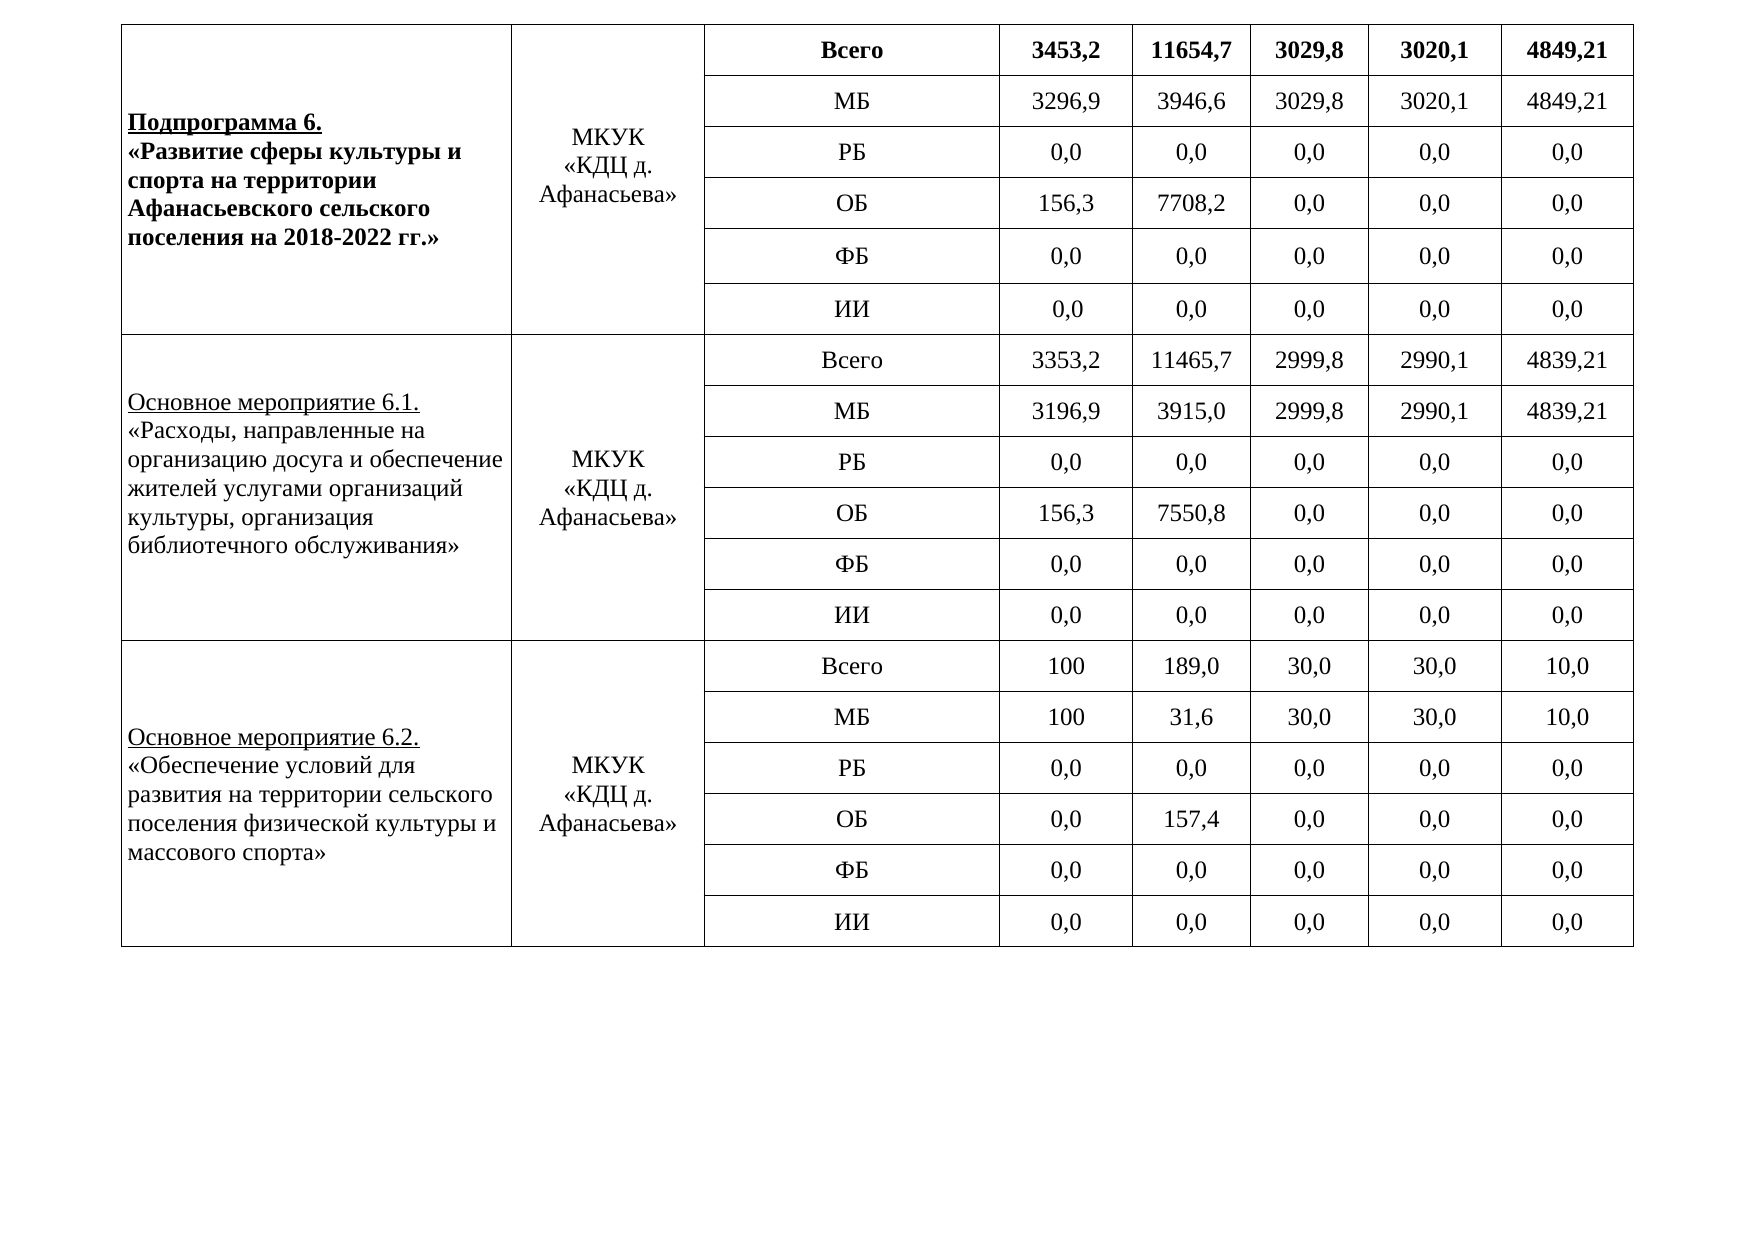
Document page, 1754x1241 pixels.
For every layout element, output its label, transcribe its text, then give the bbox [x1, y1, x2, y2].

table_cell РБ [705, 437, 999, 487]
table_cell 0,0 [1369, 896, 1501, 946]
table_cell ОБ [705, 178, 999, 228]
table_cell РБ [705, 127, 999, 177]
table_cell 0,0 [1133, 284, 1250, 333]
table_cell 0,0 [1369, 488, 1501, 538]
table_cell 0,0 [1000, 743, 1132, 793]
table_cell ОБ [705, 794, 999, 844]
table_cell 0,0 [1251, 488, 1368, 538]
table_cell 3353,2 [1000, 335, 1132, 384]
table_cell 0,0 [1369, 743, 1501, 793]
table_cell 30,0 [1251, 692, 1368, 742]
table_cell 0,0 [1502, 127, 1633, 177]
table_cell 0,0 [1133, 229, 1250, 282]
table_cell ОБ [705, 488, 999, 538]
table_cell 0,0 [1502, 437, 1633, 487]
table_cell 0,0 [1251, 229, 1368, 282]
table_cell 0,0 [1502, 845, 1633, 895]
table_cell МБ [705, 692, 999, 742]
table_cell 0,0 [1502, 178, 1633, 228]
table_cell 30,0 [1251, 641, 1368, 691]
table_cell 0,0 [1000, 284, 1132, 333]
table_cell 0,0 [1369, 178, 1501, 228]
table_cell 0,0 [1369, 284, 1501, 333]
table_cell 0,0 [1502, 743, 1633, 793]
table_cell 7708,2 [1133, 178, 1250, 228]
table_cell 3453,2 [1000, 25, 1132, 75]
table_cell 0,0 [1502, 896, 1633, 946]
table_cell 0,0 [1000, 437, 1132, 487]
table_cell 4839,21 [1502, 335, 1633, 384]
table_cell ФБ [705, 539, 999, 589]
table_cell Основное мероприятие 6.2. «Обеспечение условий для развития на территории сельского поселения физической культуры и массового спорта» [122, 641, 511, 946]
table_cell 0,0 [1251, 896, 1368, 946]
table_cell 0,0 [1369, 127, 1501, 177]
table_cell 0,0 [1369, 437, 1501, 487]
table_cell 0,0 [1251, 127, 1368, 177]
table_cell 100 [1000, 692, 1132, 742]
table_cell 0,0 [1133, 590, 1250, 640]
table_cell Всего [705, 25, 999, 75]
table_cell 0,0 [1133, 437, 1250, 487]
table_cell 0,0 [1000, 896, 1132, 946]
table_cell Основное мероприятие 6.1. «Расходы, направленные на организацию досуга и обеспечение жителей услугами организаций культуры, организация библиотечного обслуживания» [122, 335, 511, 640]
table_cell 2990,1 [1369, 386, 1501, 436]
table_cell 3296,9 [1000, 76, 1132, 126]
table_cell 4849,21 [1502, 76, 1633, 126]
table_cell 10,0 [1502, 692, 1633, 742]
table_cell 0,0 [1502, 488, 1633, 538]
table_cell 0,0 [1251, 845, 1368, 895]
table_cell 0,0 [1251, 794, 1368, 844]
table_cell 0,0 [1502, 794, 1633, 844]
table_cell 30,0 [1369, 641, 1501, 691]
table_cell ФБ [705, 845, 999, 895]
table_cell МКУК «КДЦ д. Афанасьева» [512, 25, 704, 333]
table_cell Всего [705, 641, 999, 691]
table_cell МКУК «КДЦ д. Афанасьева» [512, 641, 704, 946]
table_cell 3915,0 [1133, 386, 1250, 436]
table_cell 11654,7 [1133, 25, 1250, 75]
table_cell 156,3 [1000, 488, 1132, 538]
table_cell 31,6 [1133, 692, 1250, 742]
table_cell 0,0 [1251, 178, 1368, 228]
table_cell 0,0 [1369, 845, 1501, 895]
table_cell 156,3 [1000, 178, 1132, 228]
table_cell 0,0 [1133, 127, 1250, 177]
table_cell 0,0 [1000, 127, 1132, 177]
table_cell 0,0 [1251, 539, 1368, 589]
table_cell 3020,1 [1369, 25, 1501, 75]
table_cell 0,0 [1502, 229, 1633, 282]
table_cell Всего [705, 335, 999, 384]
table_cell 0,0 [1000, 229, 1132, 282]
table_cell 189,0 [1133, 641, 1250, 691]
table_cell 0,0 [1133, 845, 1250, 895]
table_cell РБ [705, 743, 999, 793]
table_cell 3946,6 [1133, 76, 1250, 126]
table_cell 0,0 [1133, 539, 1250, 589]
table_cell 3196,9 [1000, 386, 1132, 436]
table_cell ФБ [705, 229, 999, 282]
table_cell 2990,1 [1369, 335, 1501, 384]
table_cell 3029,8 [1251, 76, 1368, 126]
table_cell 0,0 [1251, 284, 1368, 333]
table_cell 0,0 [1133, 743, 1250, 793]
table_cell 2999,8 [1251, 386, 1368, 436]
table_cell 2999,8 [1251, 335, 1368, 384]
table_cell Подпрограмма 6. «Развитие сферы культуры и спорта на территории Афанасьевского сельского поселения на 2018-2022 гг.» [122, 25, 511, 333]
table_cell 0,0 [1502, 539, 1633, 589]
table_cell 10,0 [1502, 641, 1633, 691]
table_cell ИИ [705, 896, 999, 946]
table_cell 0,0 [1369, 539, 1501, 589]
table_cell 0,0 [1502, 284, 1633, 333]
table_cell 0,0 [1251, 743, 1368, 793]
table_cell МБ [705, 386, 999, 436]
table_cell 0,0 [1000, 794, 1132, 844]
table_cell 7550,8 [1133, 488, 1250, 538]
table_cell МБ [705, 76, 999, 126]
table_cell ИИ [705, 284, 999, 333]
table_cell 3029,8 [1251, 25, 1368, 75]
table_cell 0,0 [1251, 590, 1368, 640]
table_cell 0,0 [1133, 896, 1250, 946]
table_cell 4839,21 [1502, 386, 1633, 436]
table_cell 11465,7 [1133, 335, 1250, 384]
table_cell ИИ [705, 590, 999, 640]
table_cell 0,0 [1369, 229, 1501, 282]
table_cell 0,0 [1000, 590, 1132, 640]
table_cell 4849,21 [1502, 25, 1633, 75]
table_cell 3020,1 [1369, 76, 1501, 126]
table_cell 0,0 [1502, 590, 1633, 640]
table_cell 0,0 [1000, 845, 1132, 895]
table_cell МКУК «КДЦ д. Афанасьева» [512, 335, 704, 640]
table_cell 0,0 [1251, 437, 1368, 487]
table_cell 0,0 [1000, 539, 1132, 589]
table_cell 157,4 [1133, 794, 1250, 844]
table_cell 0,0 [1369, 794, 1501, 844]
table_cell 100 [1000, 641, 1132, 691]
table_cell 0,0 [1369, 590, 1501, 640]
table_cell 30,0 [1369, 692, 1501, 742]
